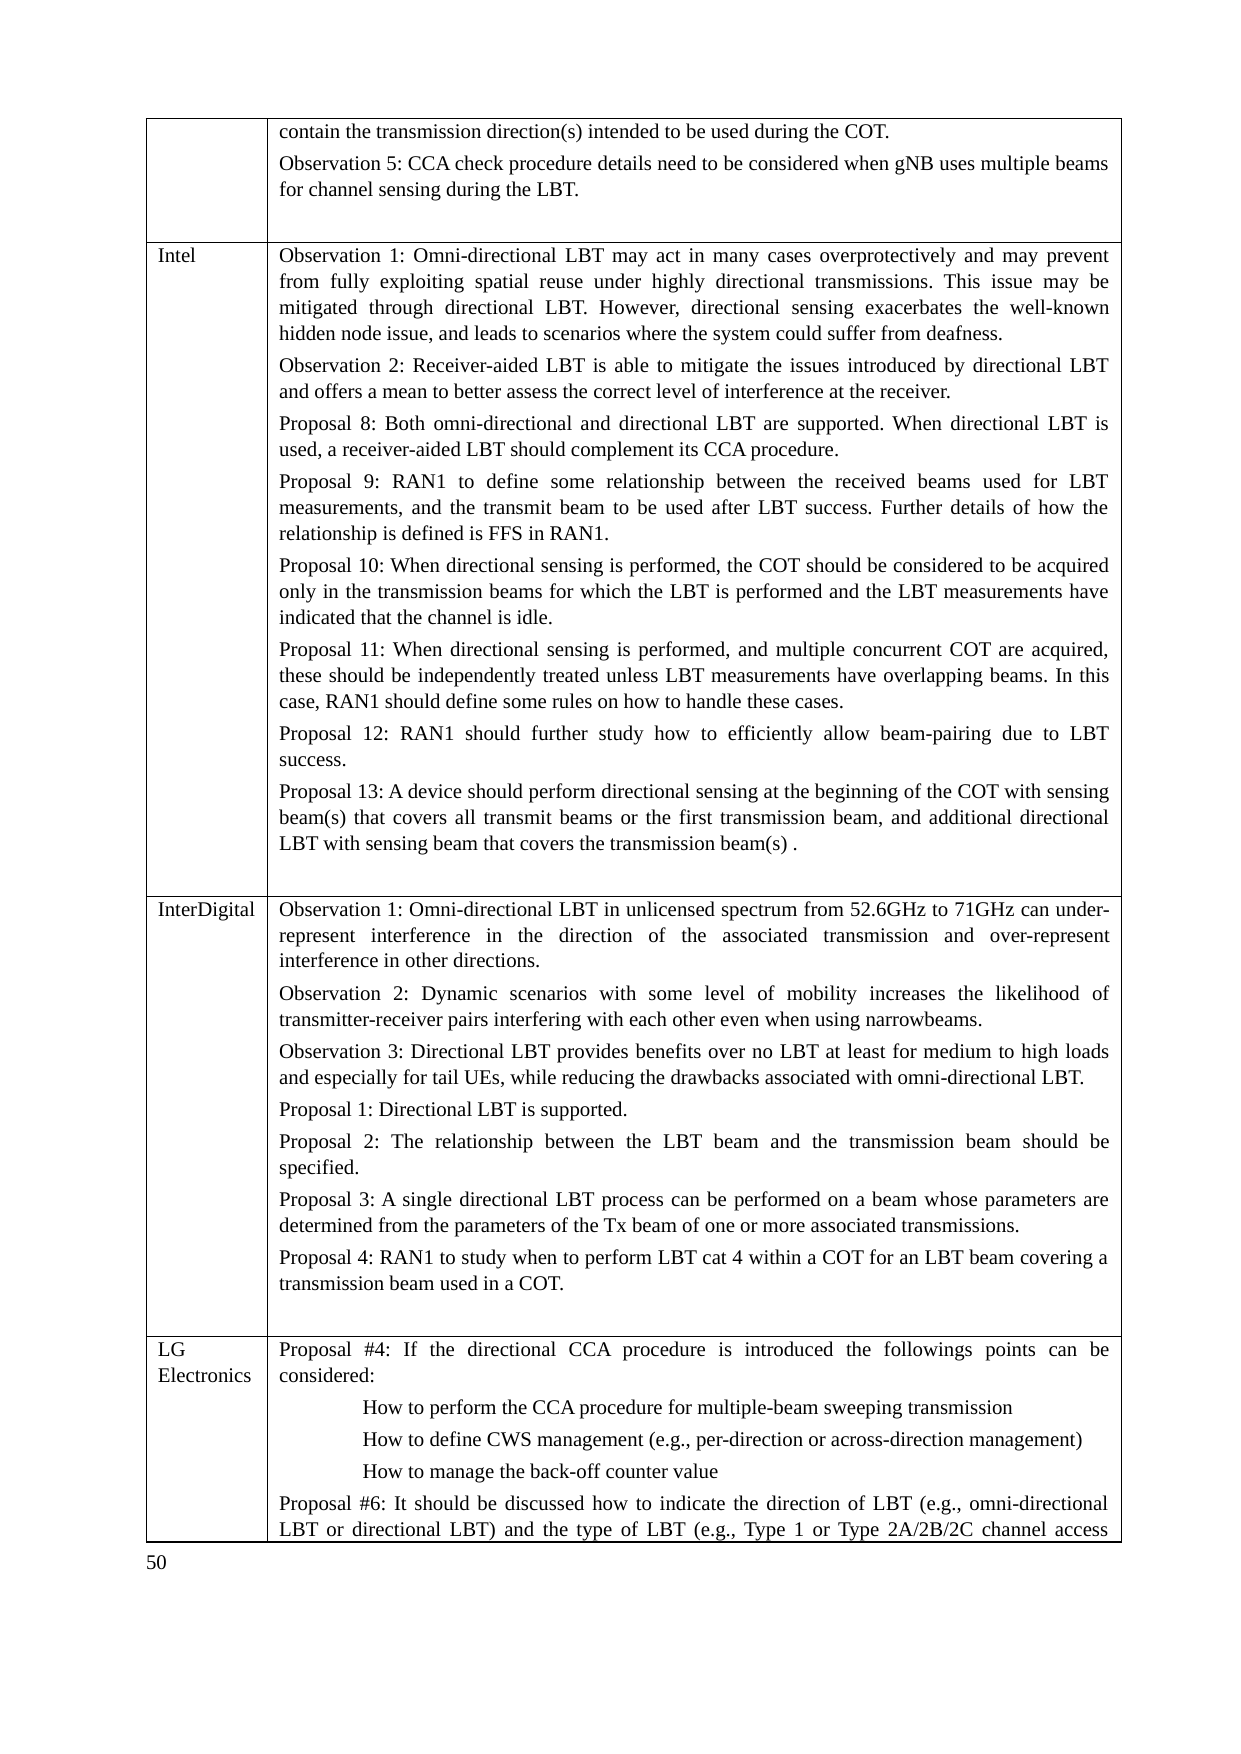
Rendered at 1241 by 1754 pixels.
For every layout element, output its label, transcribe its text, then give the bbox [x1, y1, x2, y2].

table_cell Intel [147, 243, 267, 896]
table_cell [147, 119, 267, 242]
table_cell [268, 1337, 1121, 1541]
table_cell Observation 1: Omni-directional LBT may act in many cases overprotectively and may prevent from fully exploiting spatial reuse under highly directional transmissions. This issue may be mitigated through directional LBT. However, directional sensing exacerbates the well-known hidden node issue, and leads to scenarios where the system could suffer from deafness. Observation 2: Receiver-aided LBT is able to mitigate the issues introduced by directional LBT and offers a mean to better assess the correct level of interference at the receiver. Proposal 8: Both omni-directional and directional LBT are supported. When directional LBT is used, a receiver-aided LBT should complement its CCA procedure. Proposal 9: RAN1 to define some relationship between the received beams used for LBT measurements, and the transmit beam to be used after LBT success. Further details of how the relationship is defined is FFS in RAN1. Proposal 10: When directional sensing is performed, the COT should be considered to be acquired only in the transmission beams for which the LBT is performed and the LBT measurements have indicated that the channel is idle. Proposal 11: When directional sensing is performed, and multiple concurrent COT are acquired, these should be independently treated unless LBT measurements have overlapping beams. In this case, RAN1 should define some rules on how to handle these cases. Proposal 12: RAN1 should further study how to efficiently allow beam-pairing due to LBT success. Proposal 13: A device should perform directional sensing at the beginning of the COT with sensing beam(s) that covers all transmit beams or the first transmission beam, and additional directional LBT with sensing beam that covers the transmission beam(s) . [268, 243, 1121, 896]
table_cell InterDigital [147, 897, 267, 1336]
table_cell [268, 119, 1121, 242]
table_cell LG Electronics [147, 1337, 267, 1541]
table_cell Observation 1: Omni-directional LBT in unlicensed spectrum from 52.6GHz to 71GHz can under-represent interference in the direction of the associated transmission and over-represent interference in other directions. Observation 2: Dynamic scenarios with some level of mobility increases the likelihood of transmitter-receiver pairs interfering with each other even when using narrowbeams. Observation 3: Directional LBT provides benefits over no LBT at least for medium to high loads and especially for tail UEs, while reducing the drawbacks associated with omni-directional LBT. Proposal 1: Directional LBT is supported. Proposal 2: The relationship between the LBT beam and the transmission beam should be specified. Proposal 3: A single directional LBT process can be performed on a beam whose parameters are determined from the parameters of the Tx beam of one or more associated transmissions. Proposal 4: RAN1 to study when to perform LBT cat 4 within a COT for an LBT beam covering a transmission beam used in a COT. [268, 897, 1121, 1336]
